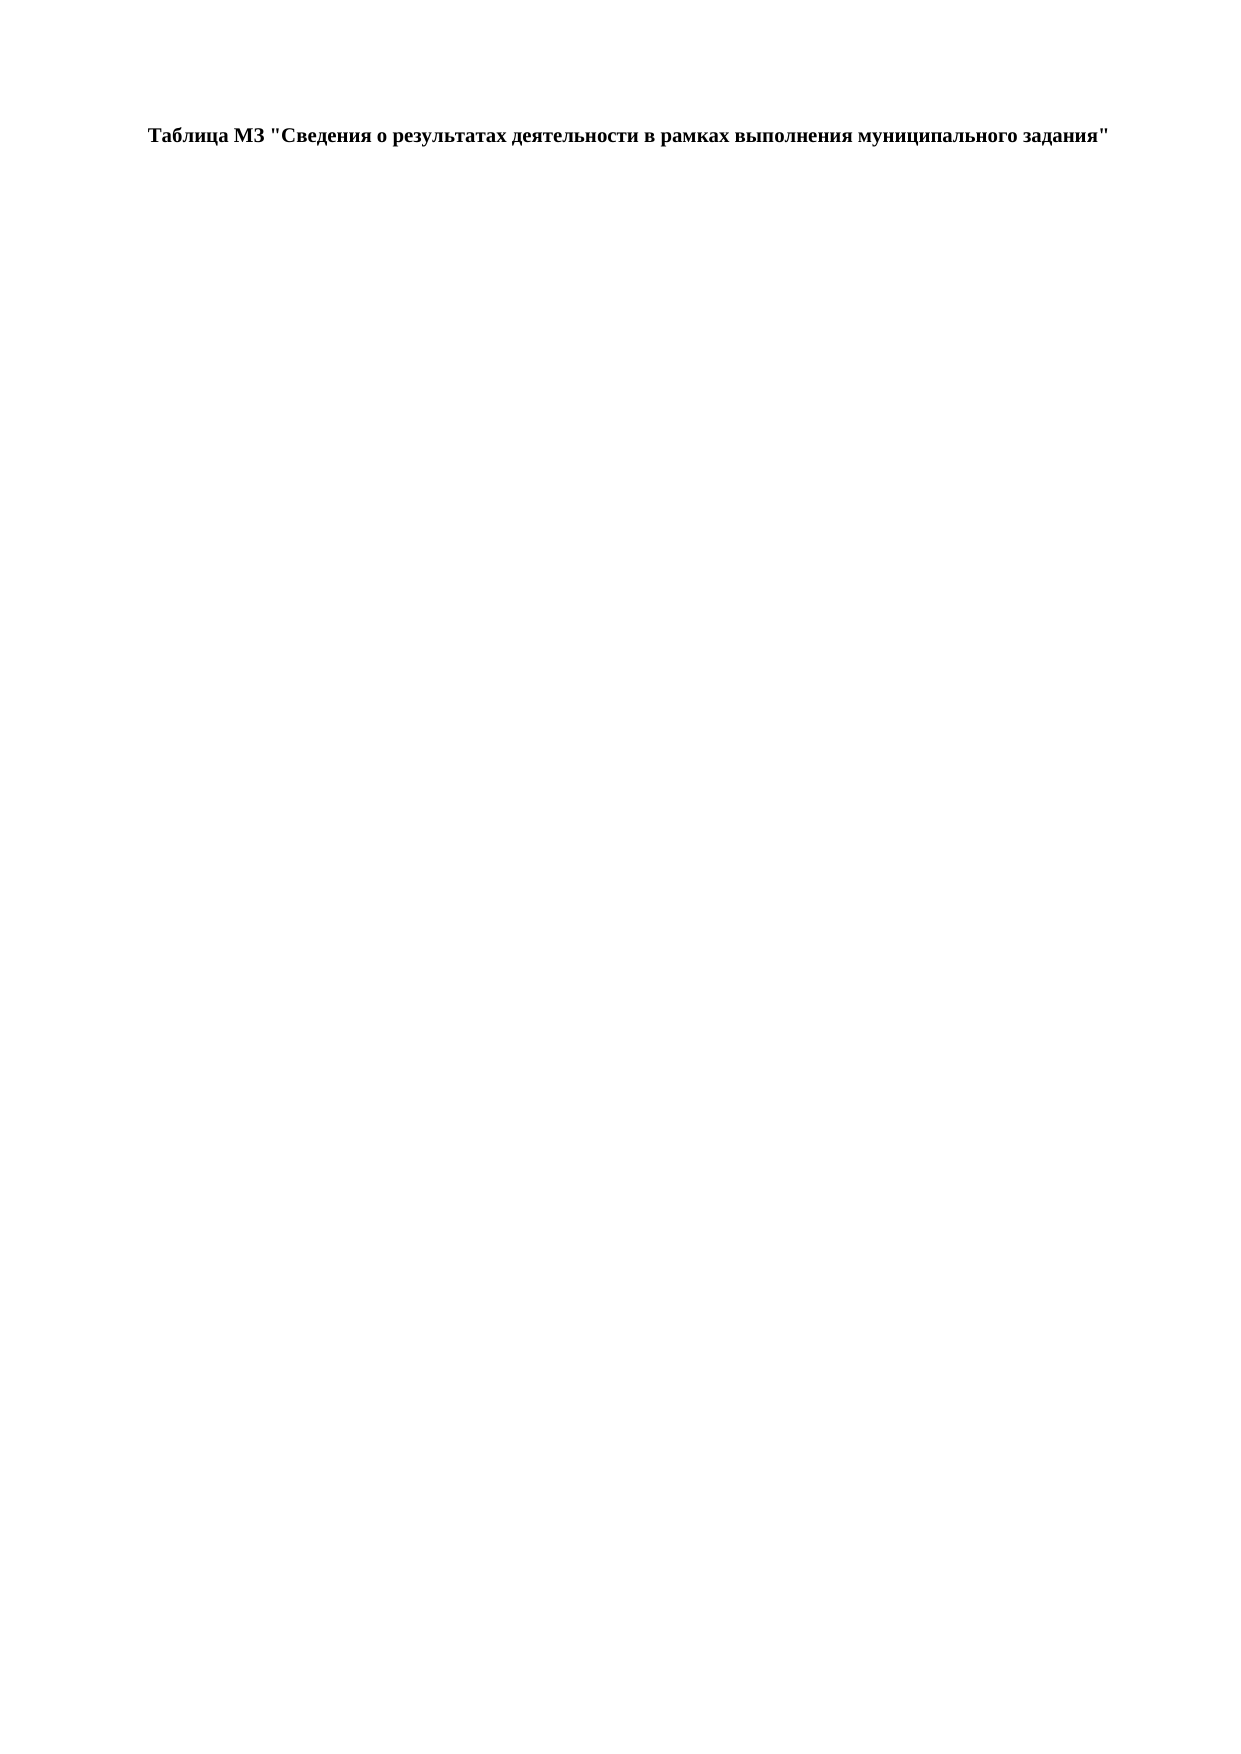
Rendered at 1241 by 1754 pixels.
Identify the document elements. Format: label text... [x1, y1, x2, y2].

table_header Таблица МЗ "Сведения о результатах деятельности в рамках выполнения муниципального задания" [133, 118, 1125, 147]
